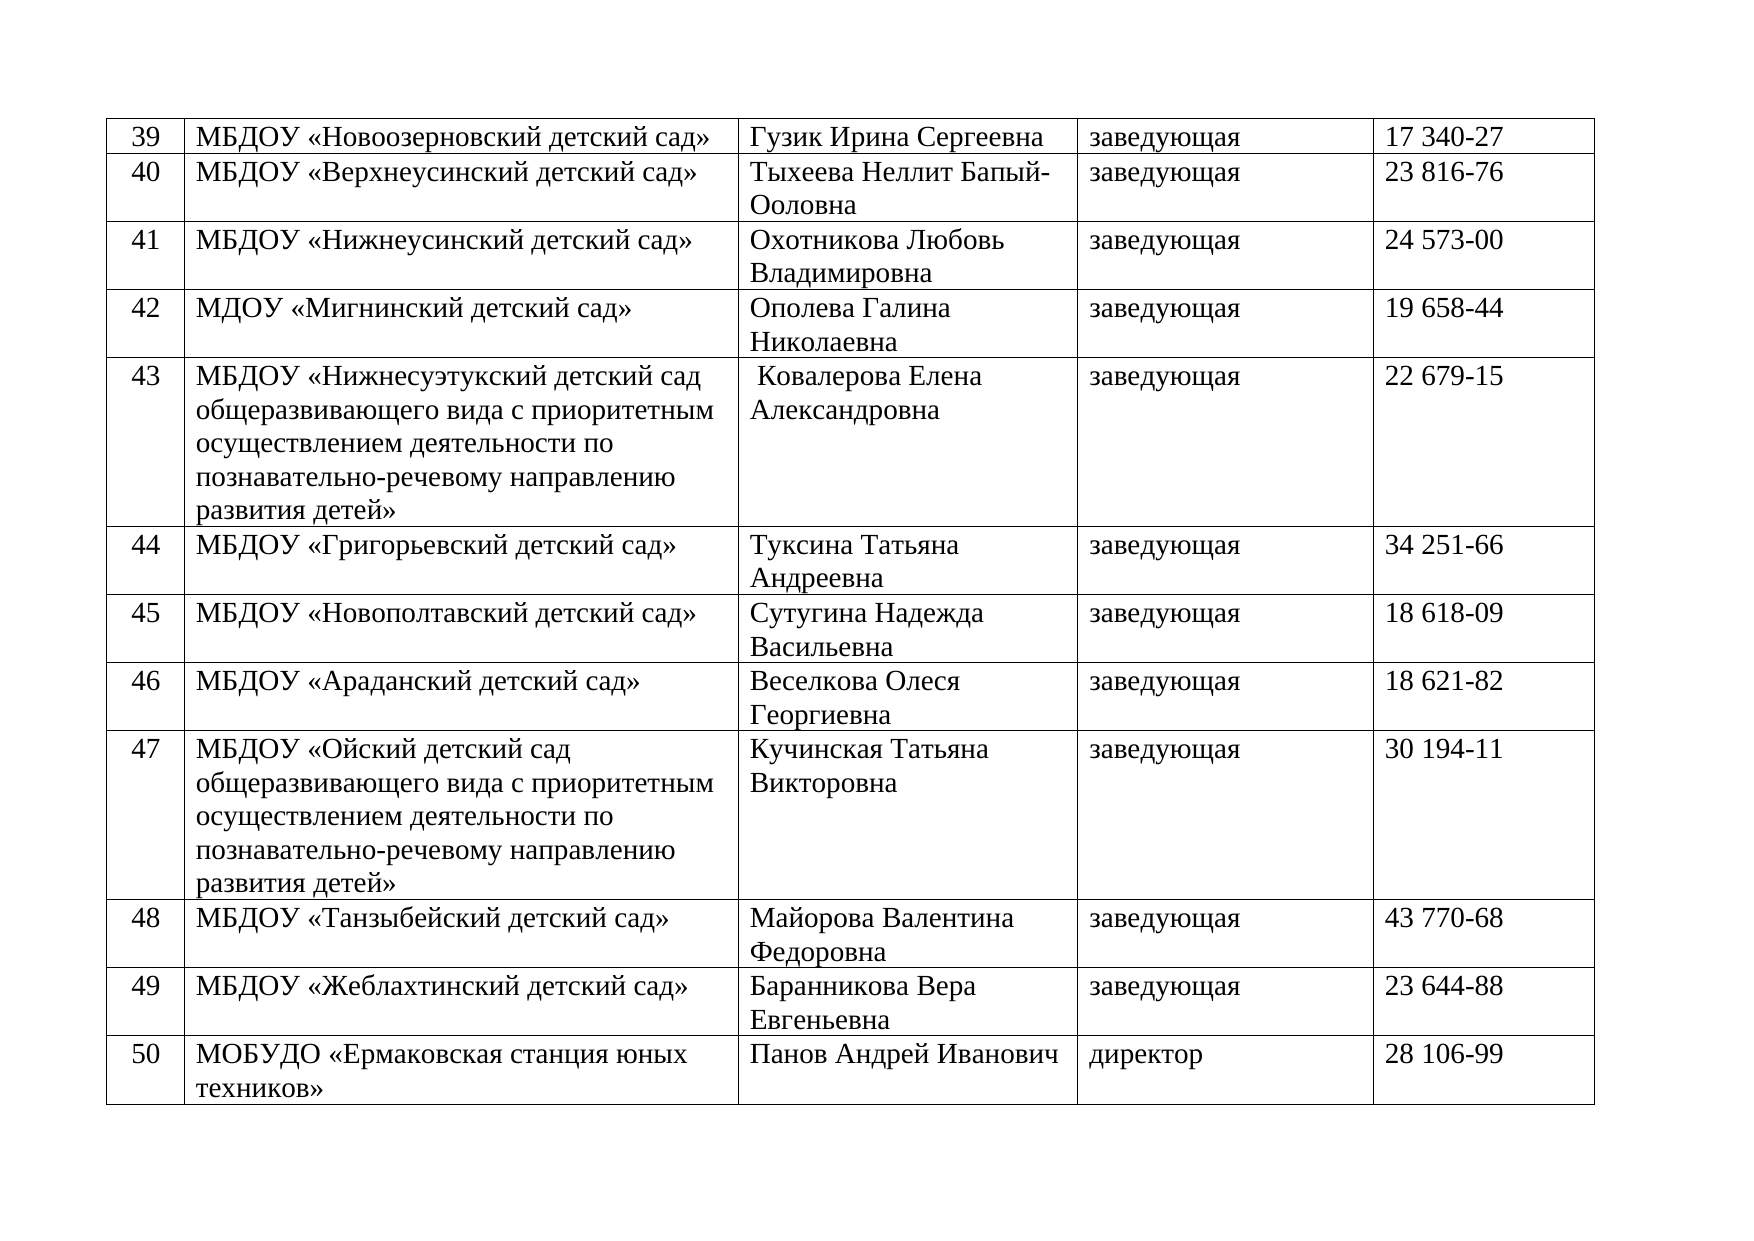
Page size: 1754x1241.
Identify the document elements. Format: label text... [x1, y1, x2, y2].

table_cell заведующая [1078, 222, 1373, 289]
table_cell Тыхеева Неллит Бапый-Ооловна [739, 154, 1077, 221]
table_cell Веселкова Олеся Георгиевна [739, 663, 1077, 730]
table_cell 44 [107, 527, 184, 594]
table_cell МБДОУ «Нижнесуэтукский детский сад общеразвивающего вида с приоритетным осуществлением деятельности по познавательно-речевому направлению развития детей» [185, 358, 738, 526]
table_cell 23 816-76 [1374, 154, 1594, 221]
table_cell Гузик Ирина Сергеевна [739, 119, 1077, 153]
table_cell заведующая [1078, 154, 1373, 221]
table_cell заведующая [1078, 663, 1373, 730]
table_cell Туксина Татьяна Андреевна [739, 527, 1077, 594]
table_cell 22 679-15 [1374, 358, 1594, 526]
table_cell 41 [107, 222, 184, 289]
table_cell заведующая [1078, 290, 1373, 357]
table_cell МБДОУ «Араданский детский сад» [185, 663, 738, 730]
table_cell Сутугина Надежда Васильевна [739, 595, 1077, 662]
table_cell 46 [107, 663, 184, 730]
table_cell заведующая [1078, 358, 1373, 526]
table_cell МБДОУ «Григорьевский детский сад» [185, 527, 738, 594]
table_cell МОБУДО «Ермаковская станция юных техников» [185, 1036, 738, 1103]
table_cell Ополева Галина Николаевна [739, 290, 1077, 357]
table_cell 48 [107, 900, 184, 967]
table_cell МБДОУ «Новополтавский детский сад» [185, 595, 738, 662]
table_cell Баранникова Вера Евгеньевна [739, 968, 1077, 1035]
table_cell Панов Андрей Иванович [739, 1036, 1077, 1103]
table_cell 47 [107, 731, 184, 899]
table_cell 34 251-66 [1374, 527, 1594, 594]
table_cell 18 621-82 [1374, 663, 1594, 730]
table_cell директор [1078, 1036, 1373, 1103]
table_cell 19 658-44 [1374, 290, 1594, 357]
table_cell заведующая [1078, 527, 1373, 594]
table_cell 40 [107, 154, 184, 221]
table_cell заведующая [1078, 900, 1373, 967]
table_cell 28 106-99 [1374, 1036, 1594, 1103]
table_cell МБДОУ «Танзыбейский детский сад» [185, 900, 738, 967]
table_cell заведующая [1078, 119, 1373, 153]
table_cell МБДОУ «Верхнеусинский детский сад» [185, 154, 738, 221]
table_cell МБДОУ «Нижнеусинский детский сад» [185, 222, 738, 289]
table_cell 43 770-68 [1374, 900, 1594, 967]
table_cell 39 [107, 119, 184, 153]
table_cell 43 [107, 358, 184, 526]
table_cell 30 194-11 [1374, 731, 1594, 899]
table_cell 49 [107, 968, 184, 1035]
table_cell 23 644-88 [1374, 968, 1594, 1035]
table_cell 24 573-00 [1374, 222, 1594, 289]
table_cell 18 618-09 [1374, 595, 1594, 662]
table_cell Охотникова Любовь Владимировна [739, 222, 1077, 289]
table_cell 42 [107, 290, 184, 357]
table_cell заведующая [1078, 968, 1373, 1035]
table_cell МБДОУ «Ойский детский сад общеразвивающего вида с приоритетным осуществлением деятельности по познавательно-речевому направлению развития детей» [185, 731, 738, 899]
table_cell Кучинская Татьяна Викторовна [739, 731, 1077, 899]
table_cell МБДОУ «Новоозерновский детский сад» [185, 119, 738, 153]
table_cell заведующая [1078, 731, 1373, 899]
table_cell Майорова Валентина Федоровна [739, 900, 1077, 967]
table_cell Ковалерова Елена Александровна [739, 358, 1077, 526]
table_cell 45 [107, 595, 184, 662]
table_cell заведующая [1078, 595, 1373, 662]
table_cell МБДОУ «Жеблахтинский детский сад» [185, 968, 738, 1035]
table_cell 50 [107, 1036, 184, 1103]
table_cell МДОУ «Мигнинский детский сад» [185, 290, 738, 357]
table_cell 17 340-27 [1374, 119, 1594, 153]
